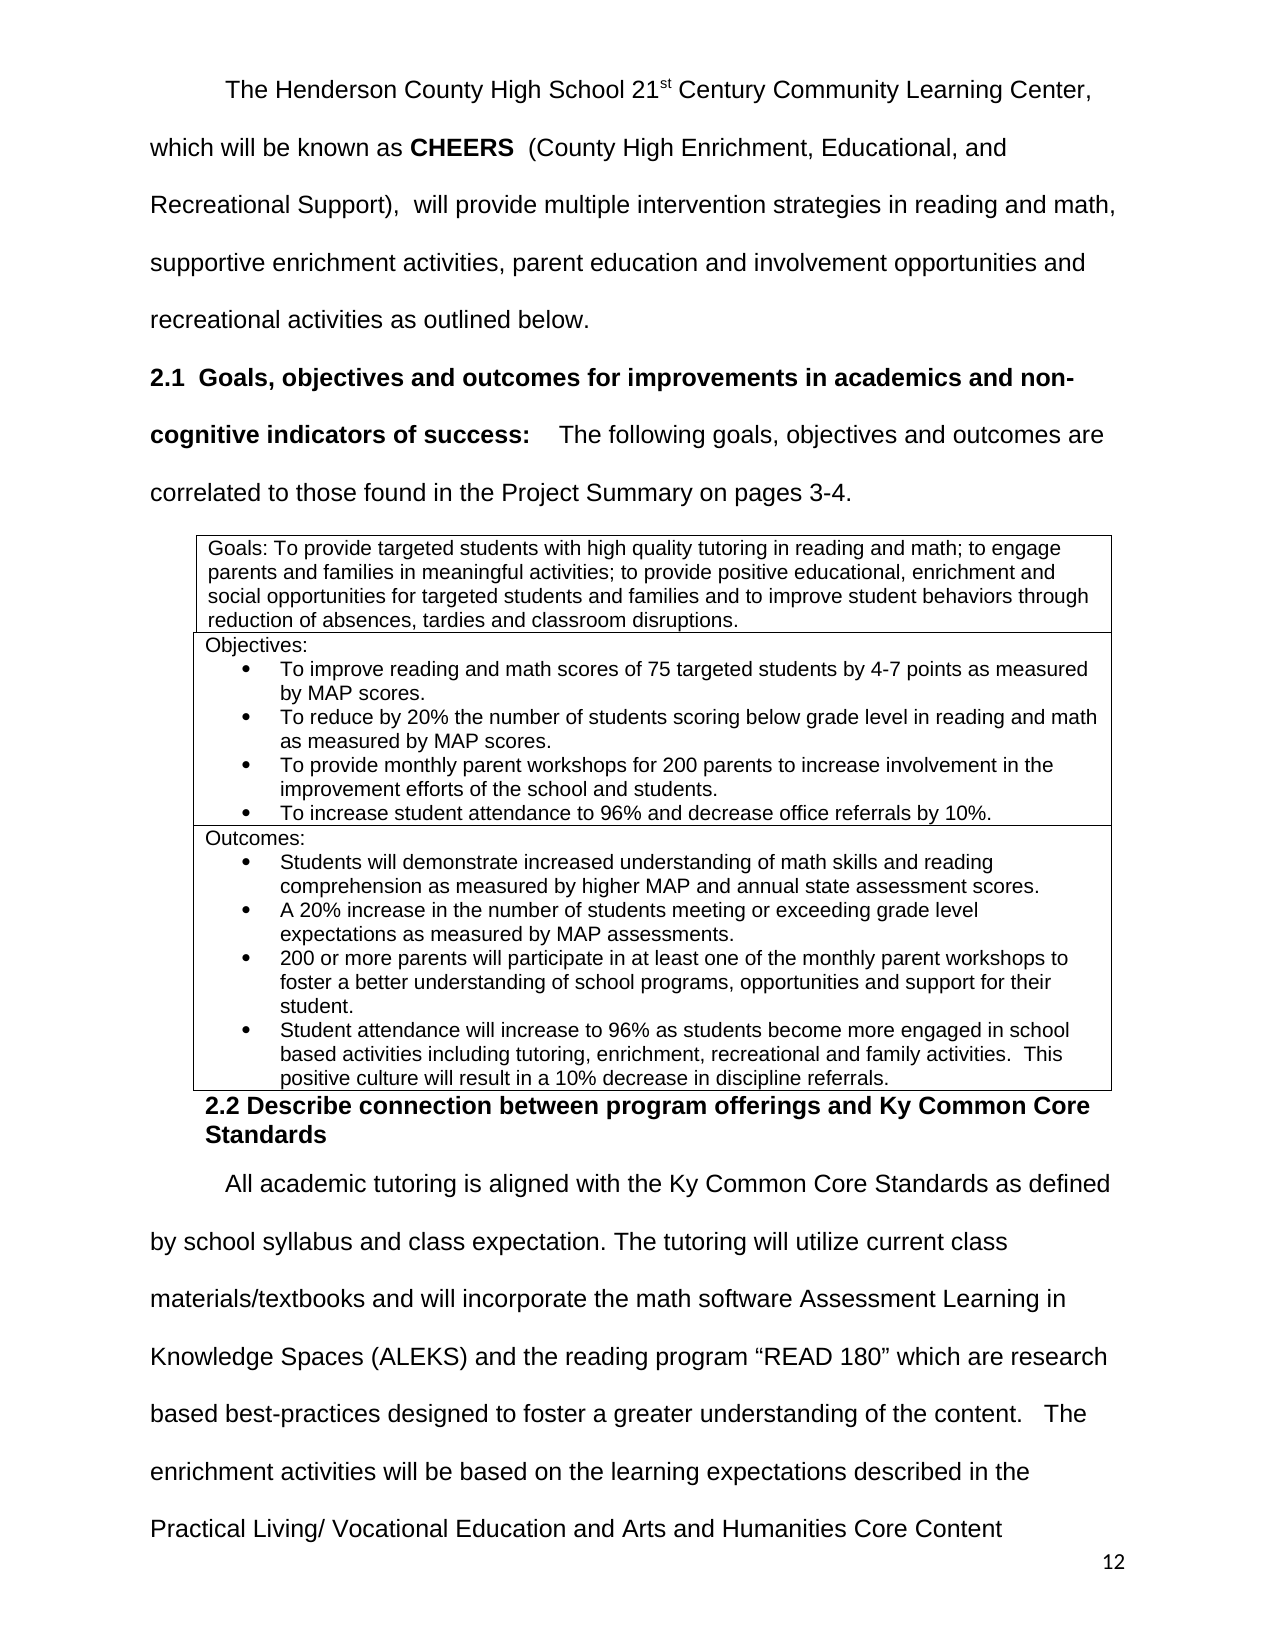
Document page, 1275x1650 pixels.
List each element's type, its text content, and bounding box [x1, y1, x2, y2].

table_cell Outcomes: Students will demonstrate increased understanding of math skills and reading comprehension as measured by higher MAP and annual state assessment scores. A 20% increase in the number of students meeting or exceeding grade level expectations as measured by MAP assessments. 200 or more parents will participate in at least one of the monthly parent workshops to foster a better understanding of school programs, opportunities and support for their student. Student attendance will increase to 96% as students become more engaged in school based activities including tutoring, enrichment, recreational and family activities. This positive culture will result in a 10% decrease in discipline referrals. [194, 826, 1111, 1090]
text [150, 1169, 1125, 1543]
text The Henderson County High School 21st Century Community Learning Center, which will be known as CHEERS (County High Enrichment, Educational, and Recreational Support), will provide multiple intervention strategies in reading and math, supportive enrichment activities, parent education and involvement opportunities and recreational activities as outlined below. [150, 75, 1125, 334]
text 2.1 Goals, objectives and outcomes for improvements in academics and non-cognitive indicators of success: The following goals, objectives and outcomes are correlated to those found in the Project Summary on pages 3-4. [150, 362, 1125, 506]
table_header Goals: To provide targeted students with high quality tutoring in reading and math; to engage parents and families in meaningful activities; to provide positive educational, enrichment and social opportunities for targeted students and families and to improve student behaviors through reduction of absences, tardies and classroom disruptions. [197, 536, 1111, 632]
list 2.2 Describe connection between program offerings and Ky Common Core Standards [205, 1091, 1125, 1148]
table_cell Objectives: To improve reading and math scores of 75 targeted students by 4-7 points as measured by MAP scores. To reduce by 20% the number of students scoring below grade level in reading and math as measured by MAP scores. To provide monthly parent workshops for 200 parents to increase involvement in the improvement efforts of the school and students. To increase student attendance to 96% and decrease office referrals by 10%. [194, 633, 1111, 825]
